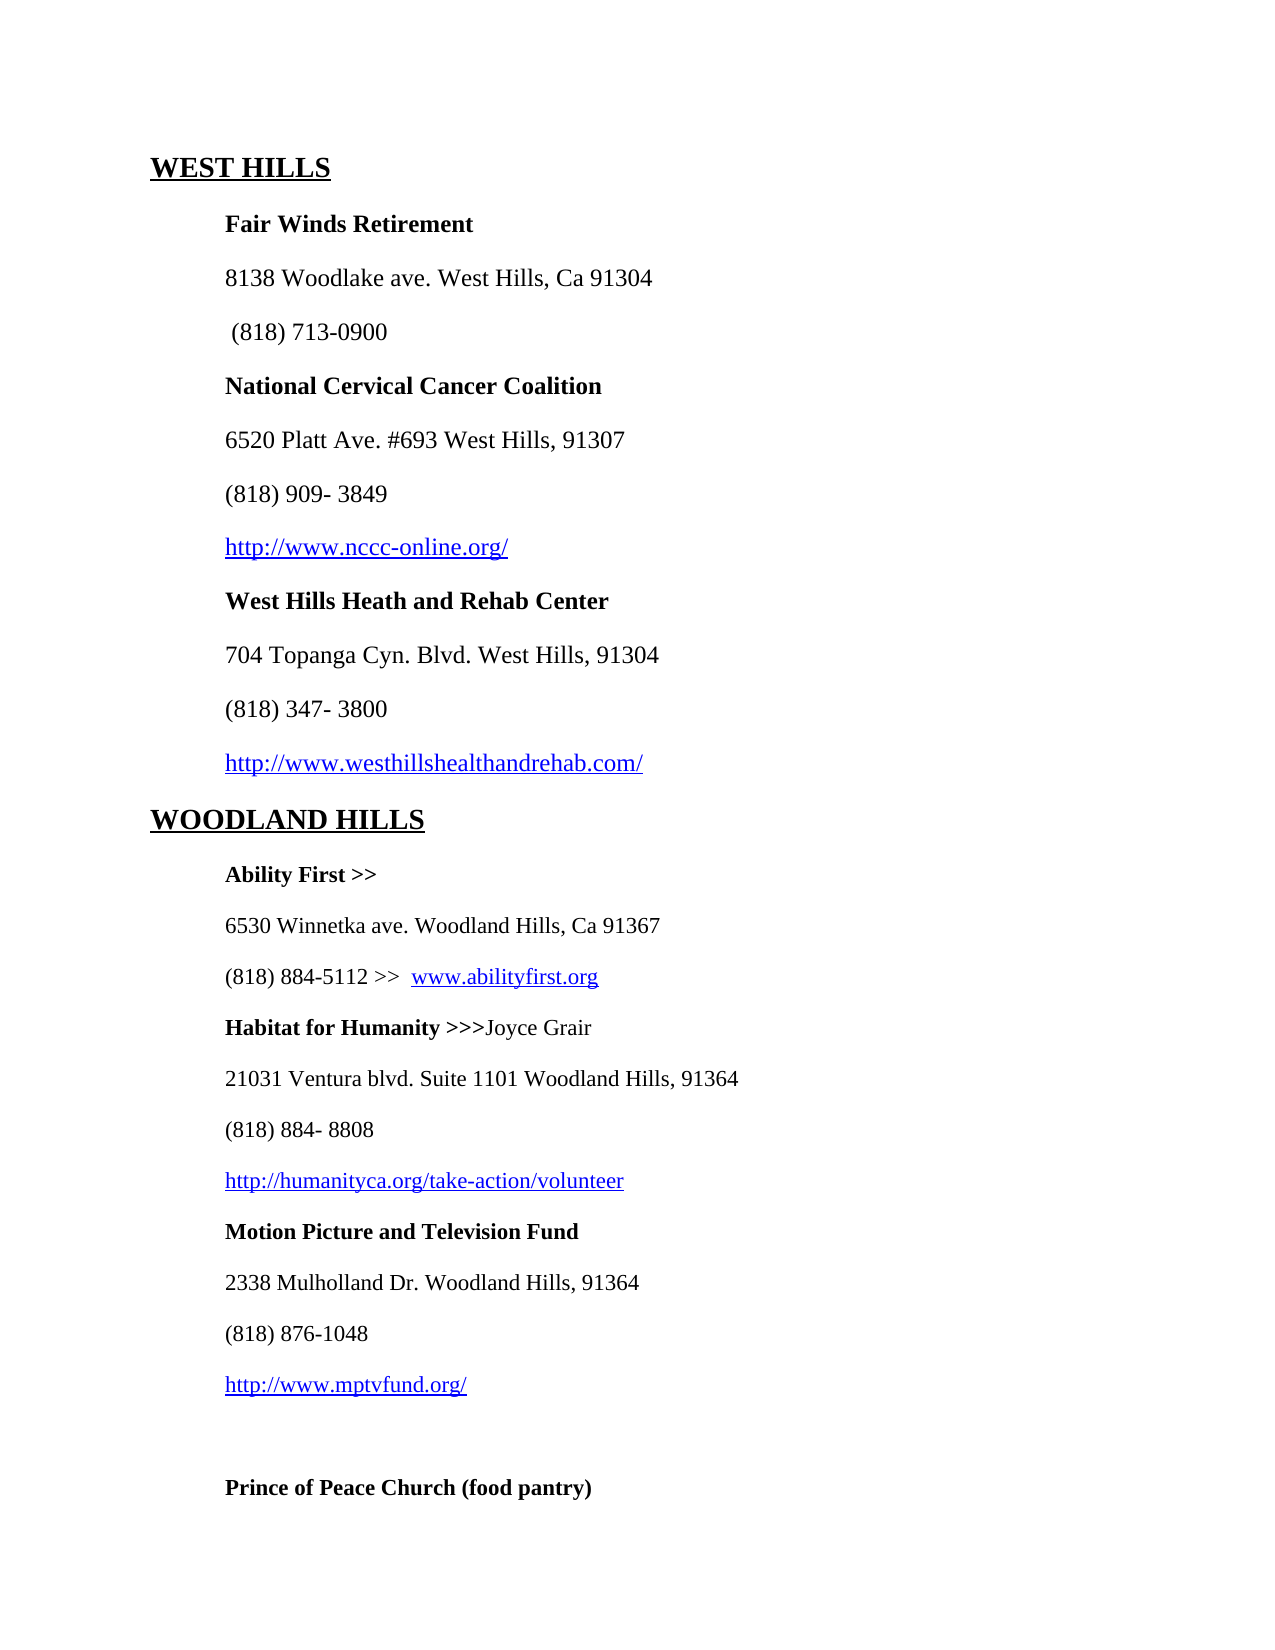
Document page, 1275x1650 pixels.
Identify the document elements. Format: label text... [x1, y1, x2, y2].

text 8138 Woodlake ave. West Hills, Ca 91304 [150, 263, 1125, 292]
text WOODLAND HILLS [150, 802, 1125, 835]
text National Cervical Cancer Coalition [150, 371, 1125, 400]
text Motion Picture and Television Fund [150, 1218, 1125, 1245]
text (818) 876-1048 [150, 1321, 1125, 1347]
text (818) 884- 8808 [150, 1116, 1125, 1143]
text http://humanityca.org/take-action/volunteer [150, 1167, 1125, 1194]
text 704 Topanga Cyn. Blvd. West Hills, 91304 [150, 640, 1125, 669]
text West Hills Heath and Rehab Center [150, 586, 1125, 615]
text 6530 Winnetka ave. Woodland Hills, Ca 91367 [150, 912, 1125, 938]
text 2338 Mulholland Dr. Woodland Hills, 91364 [150, 1269, 1125, 1296]
text Prince of Peace Church (food pantry) [150, 1474, 1125, 1500]
text http://www.nccc-online.org/ [150, 532, 1125, 561]
text 21031 Ventura blvd. Suite 1101 Woodland Hills, 91364 [150, 1065, 1125, 1092]
text (818) 884-5112 >> www.abilityfirst.org [150, 963, 1125, 989]
text Habitat for Humanity >>>Joyce Grair [150, 1014, 1125, 1041]
text http://www.mptvfund.org/ [150, 1372, 1125, 1398]
text (818) 347- 3800 [150, 694, 1125, 723]
text http://www.westhillshealthandrehab.com/ [150, 748, 1125, 777]
text Fair Winds Retirement [150, 209, 1125, 238]
text WEST HILLS [150, 150, 1125, 183]
text Ability First >> [150, 861, 1125, 887]
text 6520 Platt Ave. #693 West Hills, 91307 [150, 425, 1125, 453]
text (818) 909- 3849 [150, 479, 1125, 507]
text (818) 713-0900 [150, 317, 1125, 346]
